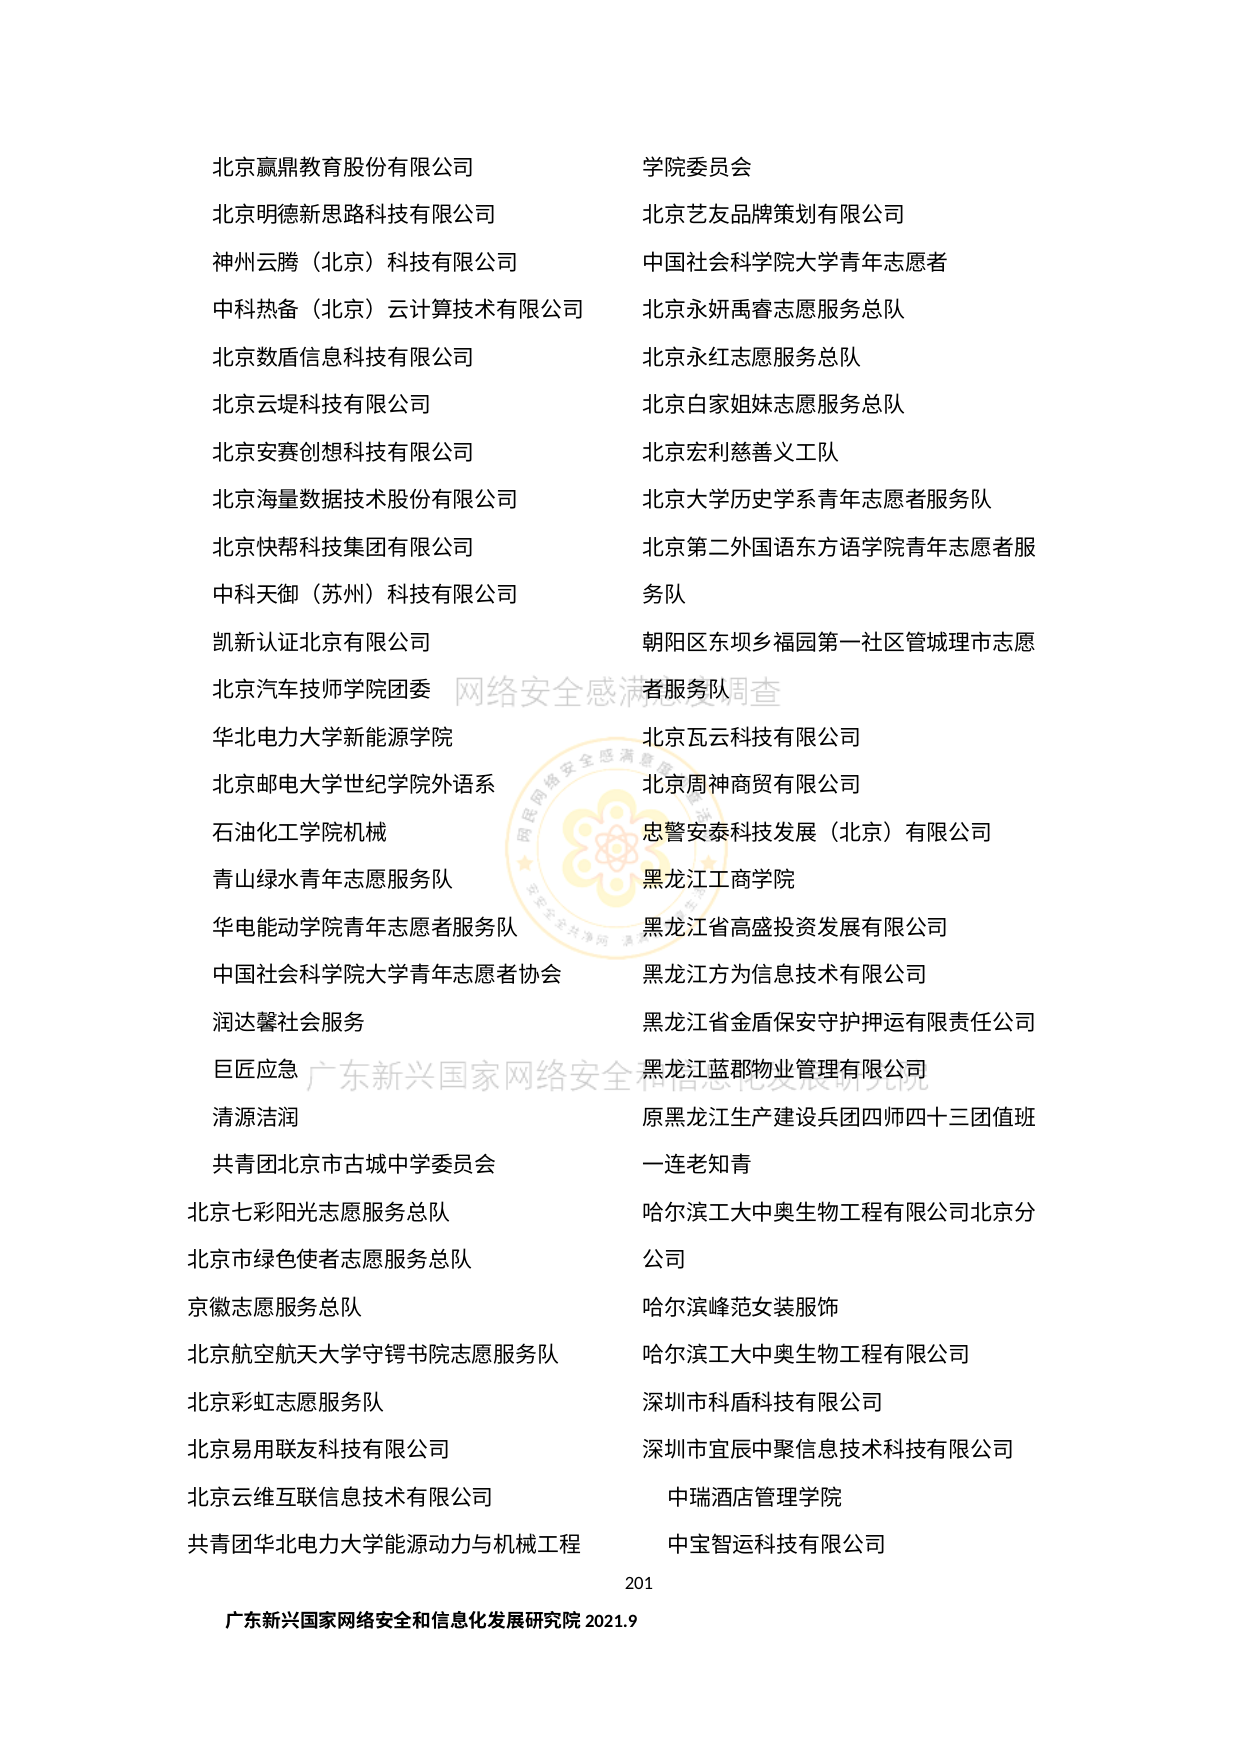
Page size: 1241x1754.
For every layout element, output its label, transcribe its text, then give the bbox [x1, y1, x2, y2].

text 哈尔滨工大中奥生物工程有限公司北京分公司 [642, 1195, 1053, 1274]
text 忠警安泰科技发展（北京）有限公司 [642, 815, 1053, 847]
text 北京白家姐妹志愿服务总队 [642, 387, 1053, 419]
text 哈尔滨工大中奥生物工程有限公司 [642, 1337, 1053, 1369]
text 石油化工学院机械 [187, 815, 598, 847]
text 北京永妍禹睿志愿服务总队 [642, 292, 1053, 324]
text 北京云堤科技有限公司 [187, 387, 598, 419]
text 华北电力大学新能源学院 [187, 720, 598, 752]
text 北京赢鼎教育股份有限公司 [187, 150, 598, 182]
text 黑龙江省高盛投资发展有限公司 [642, 910, 1053, 942]
text 清源洁润 [187, 1100, 598, 1132]
text 北京航空航天大学守锷书院志愿服务队 [187, 1337, 598, 1369]
text 北京彩虹志愿服务队 [187, 1385, 598, 1417]
text 共青团华北电力大学能源动力与机械工程学院委员会 [187, 1527, 598, 1559]
text 华电能动学院青年志愿者服务队 [187, 910, 598, 942]
text 凯新认证北京有限公司 [187, 625, 598, 657]
text 北京邮电大学世纪学院外语系 [187, 767, 598, 799]
text 北京瓦云科技有限公司 [642, 720, 1053, 752]
text 北京永红志愿服务总队 [642, 340, 1053, 372]
text 原黑龙江生产建设兵团四师四十三团值班一连老知青 [642, 1100, 1053, 1179]
text 黑龙江蓝郡物业管理有限公司 [642, 1052, 1053, 1084]
text 哈尔滨峰范女装服饰 [642, 1290, 1053, 1322]
text 黑龙江方为信息技术有限公司 [642, 957, 1053, 989]
text 黑龙江工商学院 [642, 862, 1053, 894]
text 北京云维互联信息技术有限公司 [187, 1480, 598, 1512]
text 中瑞酒店管理学院 [642, 1480, 1053, 1512]
text 北京数盾信息科技有限公司 [187, 340, 598, 372]
text 黑龙江省金盾保安守护押运有限责任公司 [642, 1005, 1053, 1037]
text 北京安赛创想科技有限公司 [187, 435, 598, 467]
text 北京易用联友科技有限公司 [187, 1432, 598, 1464]
text 深圳市宜辰中聚信息技术科技有限公司 [642, 1432, 1053, 1464]
text 深圳市科盾科技有限公司 [642, 1385, 1053, 1417]
text 朝阳区东坝乡福园第一社区管城理市志愿者服务队 [642, 625, 1053, 704]
text 北京汽车技师学院团委 [187, 672, 598, 704]
text 共青团北京市古城中学委员会 [187, 1147, 598, 1179]
text 青山绿水青年志愿服务队 [187, 862, 598, 894]
text 京徽志愿服务总队 [187, 1290, 598, 1322]
text 北京市绿色使者志愿服务总队 [187, 1242, 598, 1274]
text 北京海量数据技术股份有限公司 [187, 482, 598, 514]
text 北京艺友品牌策划有限公司 [642, 197, 1053, 229]
text 北京宏利慈善义工队 [642, 435, 1053, 467]
text 北京周神商贸有限公司 [642, 767, 1053, 799]
text 润达馨社会服务 [187, 1005, 598, 1037]
text 中国社会科学院大学青年志愿者协会 [187, 957, 598, 989]
text 北京大学历史学系青年志愿者服务队 [642, 482, 1053, 514]
text 北京七彩阳光志愿服务总队 [187, 1195, 598, 1227]
text 北京快帮科技集团有限公司 [187, 530, 598, 562]
text 北京明德新思路科技有限公司 [187, 197, 598, 229]
text 中宝智运科技有限公司 [642, 1527, 1053, 1559]
text 巨匠应急 [187, 1052, 598, 1084]
text 神州云腾（北京）科技有限公司 [187, 245, 598, 277]
text 北京第二外国语东方语学院青年志愿者服务队 [642, 530, 1053, 609]
text 共青团华北电力大学能源动力与机械工程学院委员会 [642, 150, 1053, 182]
text 中国社会科学院大学青年志愿者 [642, 245, 1053, 277]
text 中科天御（苏州）科技有限公司 [187, 577, 598, 609]
text 中科热备（北京）云计算技术有限公司 [187, 292, 598, 324]
